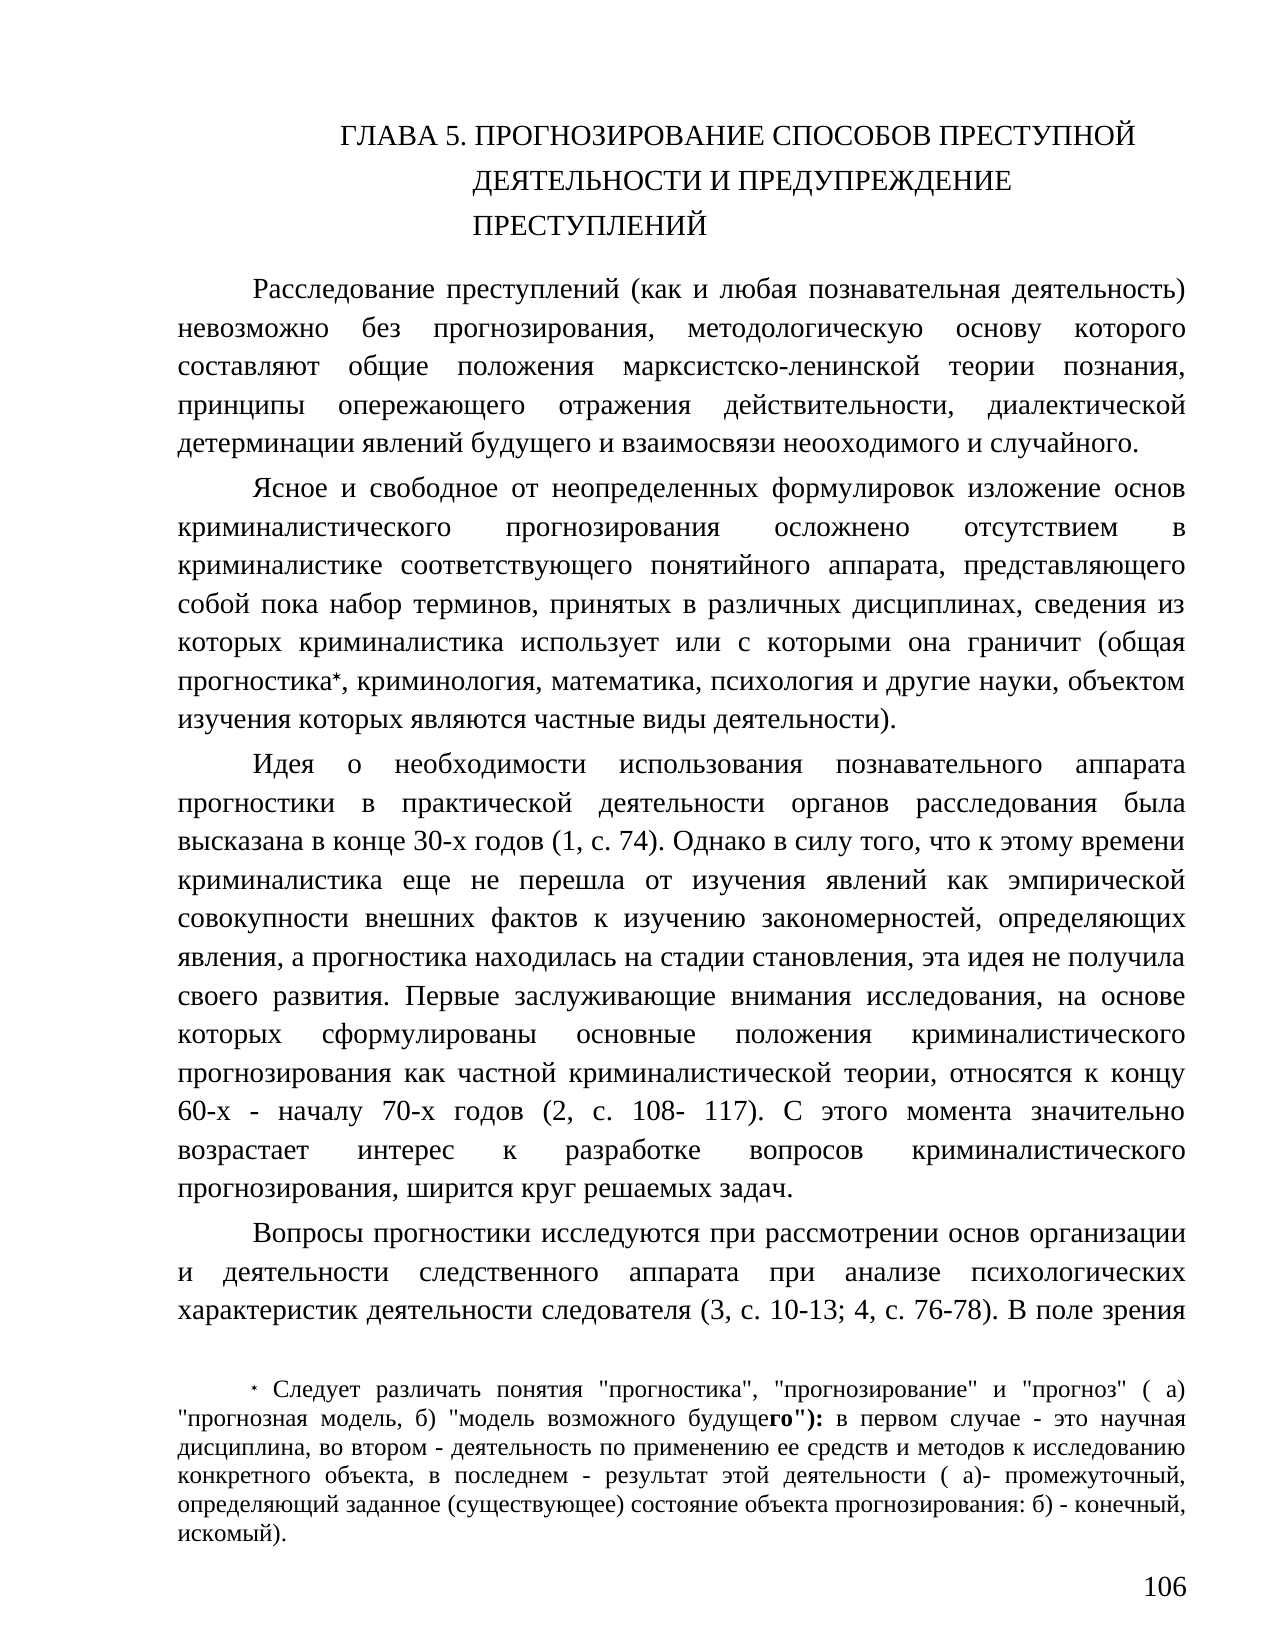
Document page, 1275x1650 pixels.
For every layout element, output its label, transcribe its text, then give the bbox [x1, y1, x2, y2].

text ДЕЯТЕЛЬНОСТИ И ПРЕДУПРЕЖДЕНИЕ [177, 163, 1186, 196]
text ПРЕСТУПЛЕНИЙ [177, 208, 1186, 241]
text ГЛАВА 5. ПРОГНОЗИРОВАНИЕ СПОСОБОВ ПРЕСТУПНОЙ [177, 118, 1186, 152]
text Идея о необходимости использования познавательного аппарата прогностики в практической деятельности органов расследования была высказана в конце 30-х годов (1, с. 74). Однако в силу того, что к этому времени криминалистика еще не перешла от изучения явлений как эмпирической совокупности внешних фактов к изучению закономерностей, определяющих явления, а прогностика находилась на стадии становления, эта идея не получила своего развития. Первые заслуживающие внимания исследования, на основе которых сформулированы основные положения криминалистического прогнозирования как частной криминалистической теории, относятся к концу 60-х - началу 70-х годов (2, с. 108- 117). С этого момента значительно возрастает интерес к разработке вопросов криминалистического прогнозирования, ширится круг решаемых задач. [177, 746, 1186, 1204]
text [177, 1215, 1186, 1326]
text Ясное и свободное от неопределенных формулировок изложение основ криминалистического прогнозирования осложнено отсутствием в криминалистике соответствующего понятийного аппарата, представляющего собой пока набор терминов, принятых в различных дисциплинах, сведения из которых криминалистика использует или с которыми она граничит (общая прогностика, криминология, математика, психология и другие науки, объектом изучения которых являются частные виды деятельности). [177, 470, 1186, 735]
text Расследование преступлений (как и любая познавательная деятельность) невозможно без прогнозирования, методологическую основу которого составляют общие положения марксистско-ленинской теории познания, принципы опережающего отражения действительности, диалектической детерминации явлений будущего и взаимосвязи неооходимого и случайного. [177, 271, 1186, 459]
